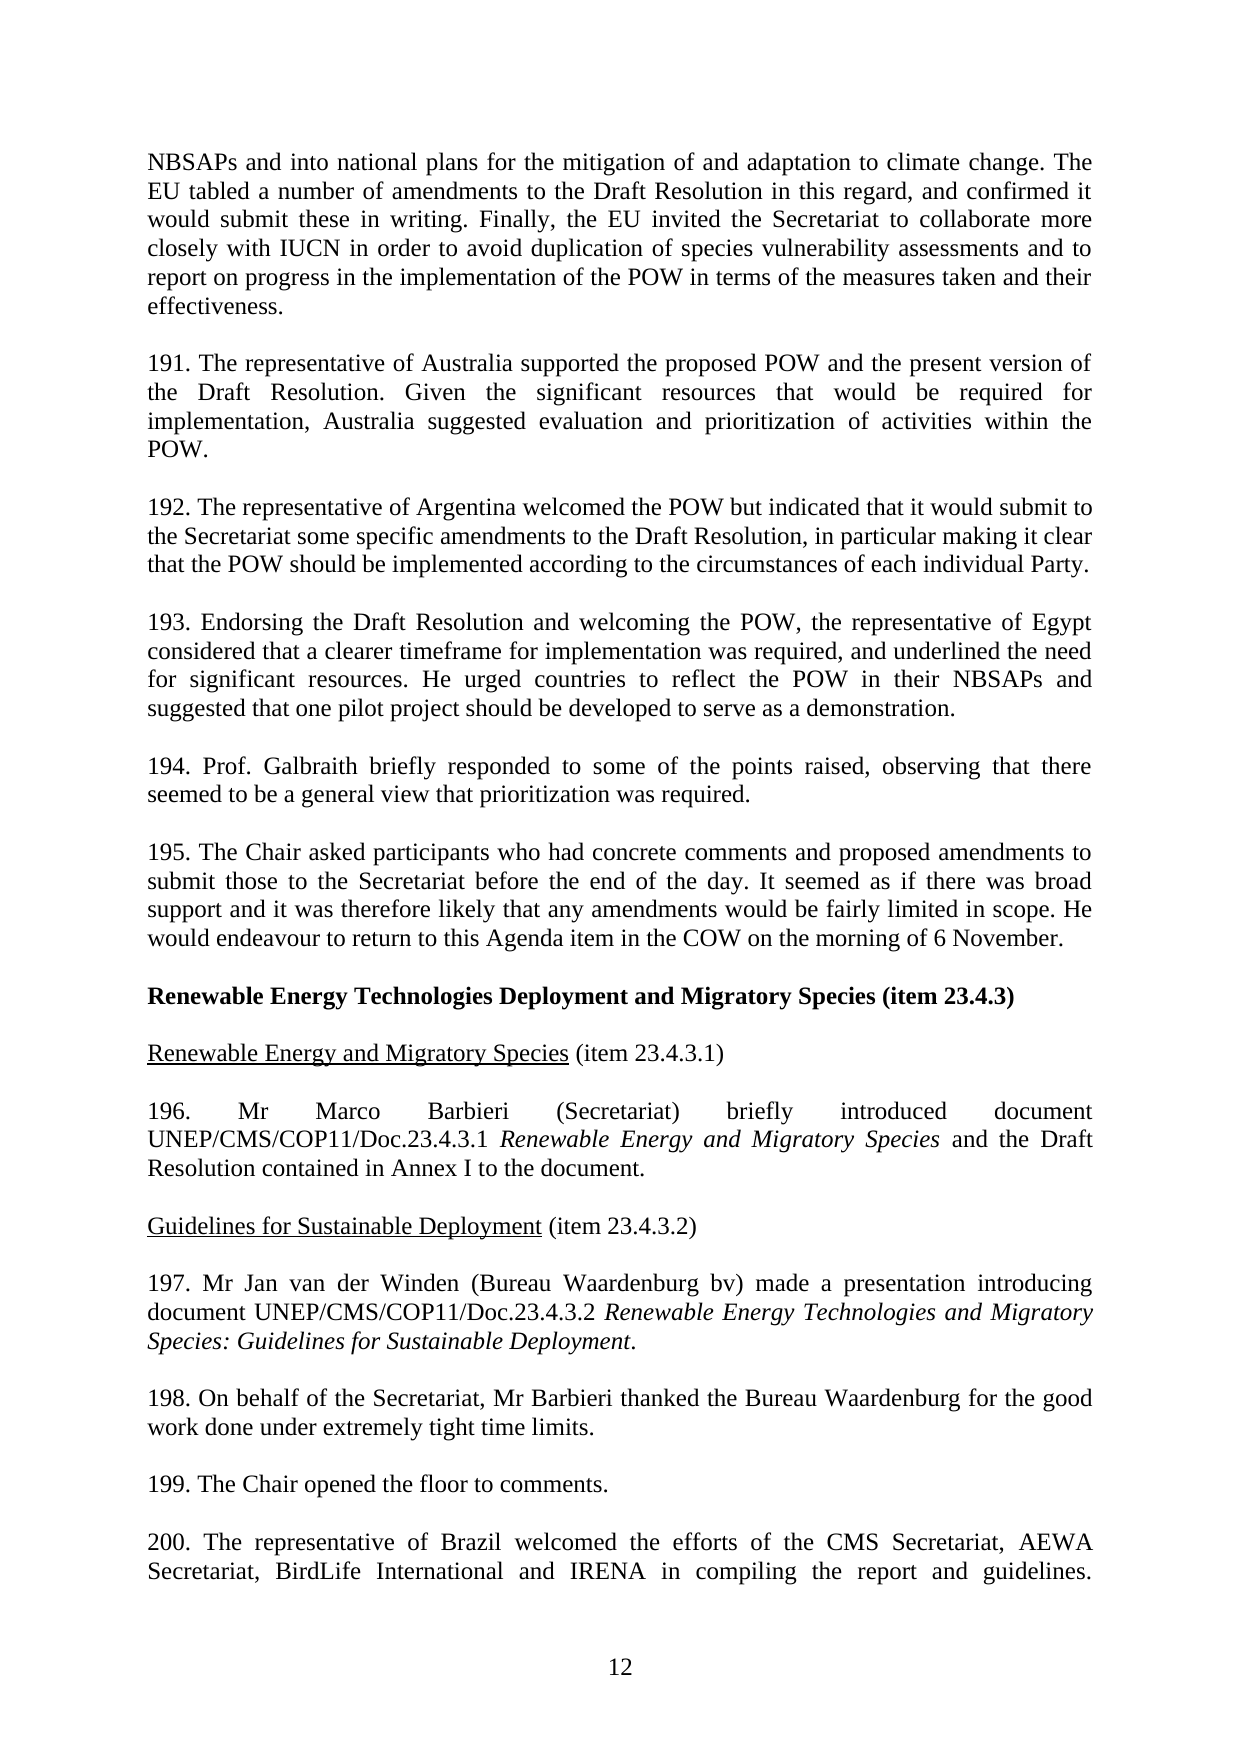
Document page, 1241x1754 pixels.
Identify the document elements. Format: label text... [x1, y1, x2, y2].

text 193. Endorsing the Draft Resolution and welcoming the POW, the representative of Egypt considered that a clearer timeframe for implementation was required, and underlined the need for significant resources. He urged countries to reflect the POW in their NBSAPs and suggested that one pilot project should be developed to serve as a demonstration. [147, 607, 1093, 722]
text 192. The representative of Argentina welcomed the POW but indicated that it would submit to the Secretariat some specific amendments to the Draft Resolution, in particular making it clear that the POW should be implemented according to the circumstances of each individual Party. [147, 492, 1093, 578]
text 191. The representative of Australia supported the proposed POW and the present version of the Draft Resolution. Given the significant resources that would be required for implementation, Australia suggested evaluation and prioritization of activities within the POW. [147, 348, 1093, 463]
text 198. On behalf of the Secretariat, Mr Barbieri thanked the Bureau Waardenburg for the good work done under extremely tight time limits. [147, 1383, 1093, 1441]
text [147, 1527, 1093, 1584]
text Guidelines for Sustainable Deployment (item 23.4.3.2) [147, 1211, 1093, 1239]
text 195. The Chair asked participants who had concrete comments and proposed amendments to submit those to the Secretariat before the end of the day. It seemed as if there was broad support and it was therefore likely that any amendments would be fairly limited in scope. He would endeavour to return to this Agenda item in the COW on the morning of 6 November. [147, 837, 1093, 952]
text 197. Mr Jan van der Winden (Bureau Waardenburg bv) made a presentation introducing document UNEP/CMS/COP11/Doc.23.4.3.2 Renewable Energy Technologies and Migratory Species: Guidelines for Sustainable Deployment. [147, 1268, 1093, 1354]
text Renewable Energy Technologies Deployment and Migratory Species (item 23.4.3) [147, 981, 1093, 1009]
text Renewable Energy and Migratory Species (item 23.4.3.1) [147, 1038, 1093, 1067]
text 196. Mr Marco Barbieri (Secretariat) briefly introduced document UNEP/CMS/COP11/Doc.23.4.3.1 Renewable Energy and Migratory Species and the Draft Resolution contained in Annex I to the document. [147, 1096, 1093, 1182]
text 194. Prof. Galbraith briefly responded to some of the points raised, observing that there seemed to be a general view that prioritization was required. [147, 751, 1093, 808]
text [147, 147, 1093, 319]
text 199. The Chair opened the floor to comments. [147, 1469, 1093, 1498]
